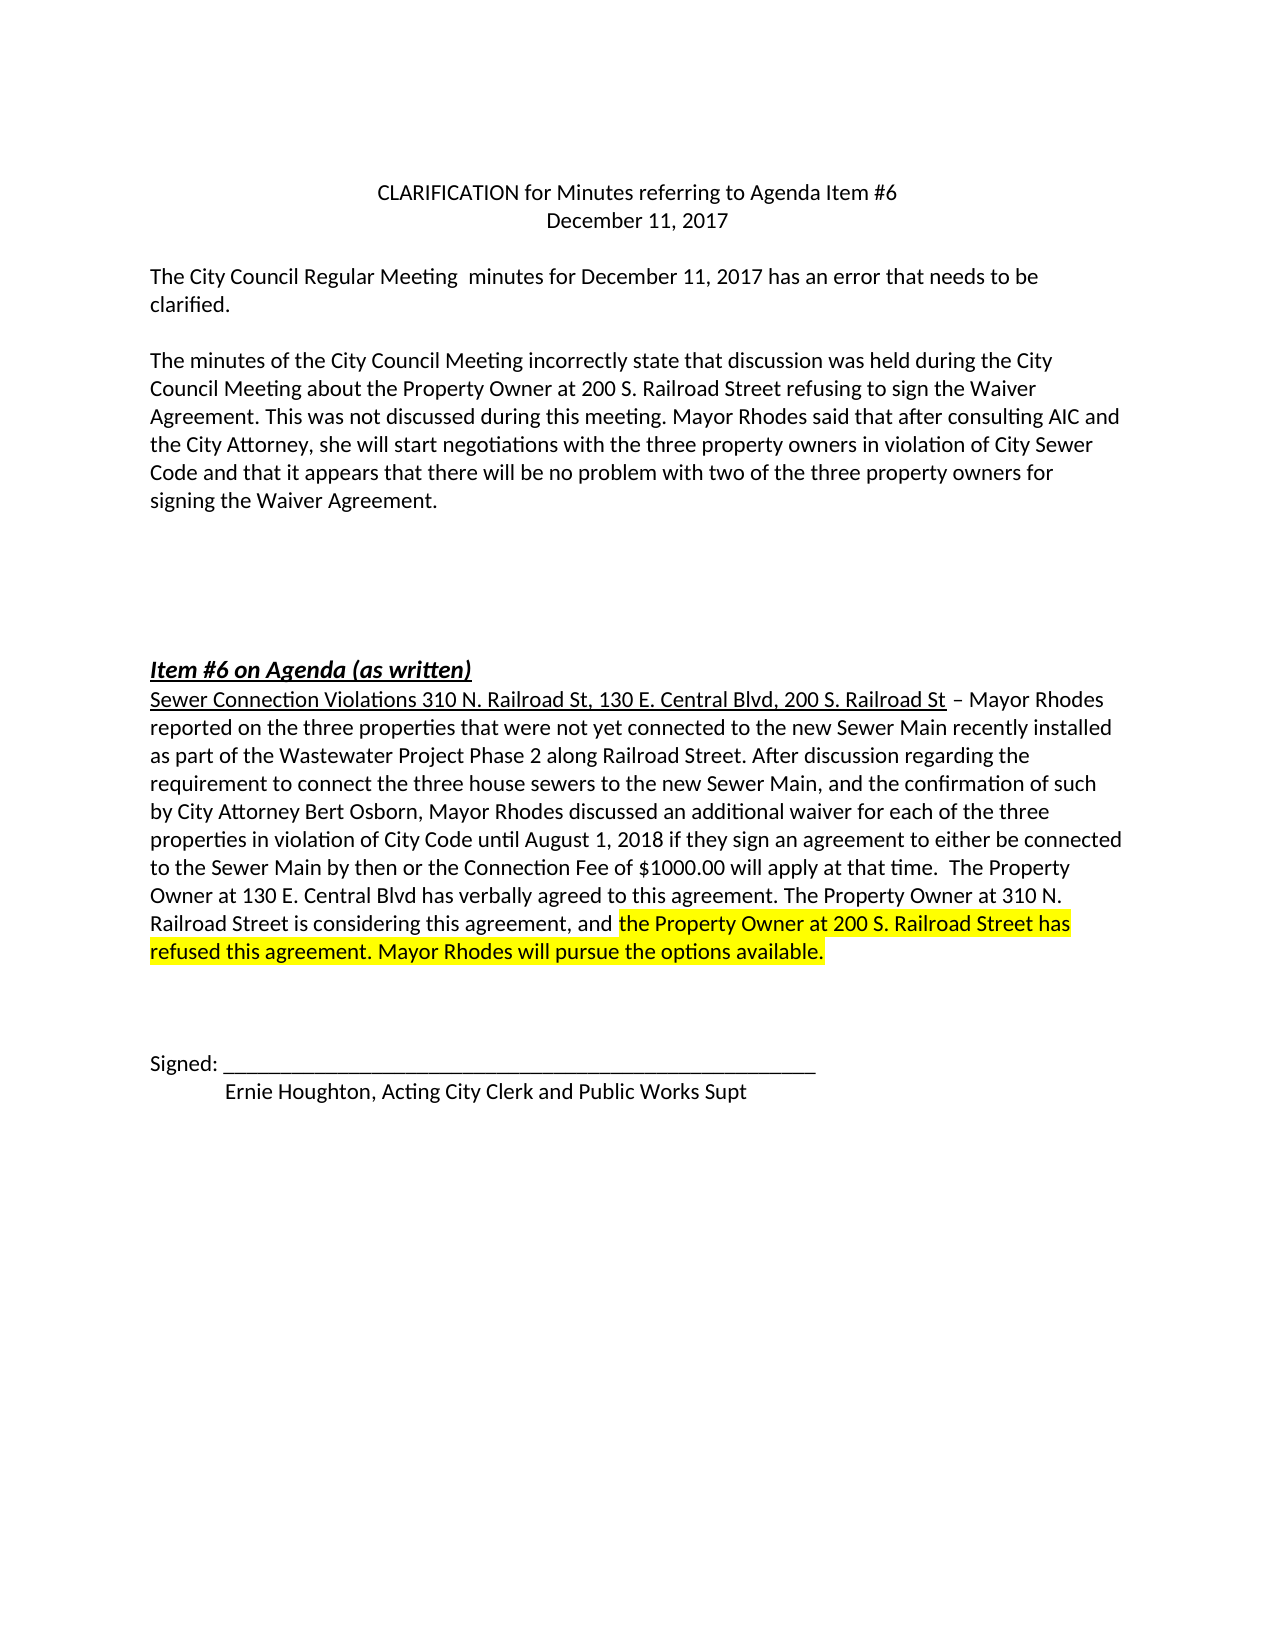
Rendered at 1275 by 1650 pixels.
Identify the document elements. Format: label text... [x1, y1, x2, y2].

text Ernie Houghton, Acting City Clerk and Public Works Supt [150, 1077, 1125, 1105]
text Item #6 on Agenda (as written) [150, 654, 1125, 685]
text December 11, 2017 [150, 206, 1125, 234]
text The City Council Regular Meeting minutes for December 11, 2017 has an error that needs to be clarified. [150, 262, 1125, 318]
text CLARIFICATION for Minutes referring to Agenda Item #6 [150, 150, 1125, 206]
text The minutes of the City Council Meeting incorrectly state that discussion was held during the City Council Meeting about the Property Owner at 200 S. Railroad Street refusing to sign the Waiver Agreement. This was not discussed during this meeting. Mayor Rhodes said that after consulting AIC and the City Attorney, she will start negotiations with the three property owners in violation of City Sewer Code and that it appears that there will be no problem with two of the three property owners for signing the Waiver Agreement. [150, 346, 1125, 514]
text Sewer Connection Violations 310 N. Railroad St, 130 E. Central Blvd, 200 S. Railroad St – Mayor Rhodes reported on the three properties that were not yet connected to the new Sewer Main recently installed as part of the Wastewater Project Phase 2 along Railroad Street. After discussion regarding the requirement to connect the three house sewers to the new Sewer Main, and the confirmation of such by City Attorney Bert Osborn, Mayor Rhodes discussed an additional waiver for each of the three properties in violation of City Code until August 1, 2018 if they sign an agreement to either be connected to the Sewer Main by then or the Connection Fee of $1000.00 will apply at that time. The Property Owner at 130 E. Central Blvd has verbally agreed to this agreement. The Property Owner at 310 N. Railroad Street is considering this agreement, and the Property Owner at 200 S. Railroad Street has refused this agreement. Mayor Rhodes will pursue the options available. [150, 685, 1125, 965]
text Signed: ____________________________________________________ [150, 1049, 1125, 1077]
